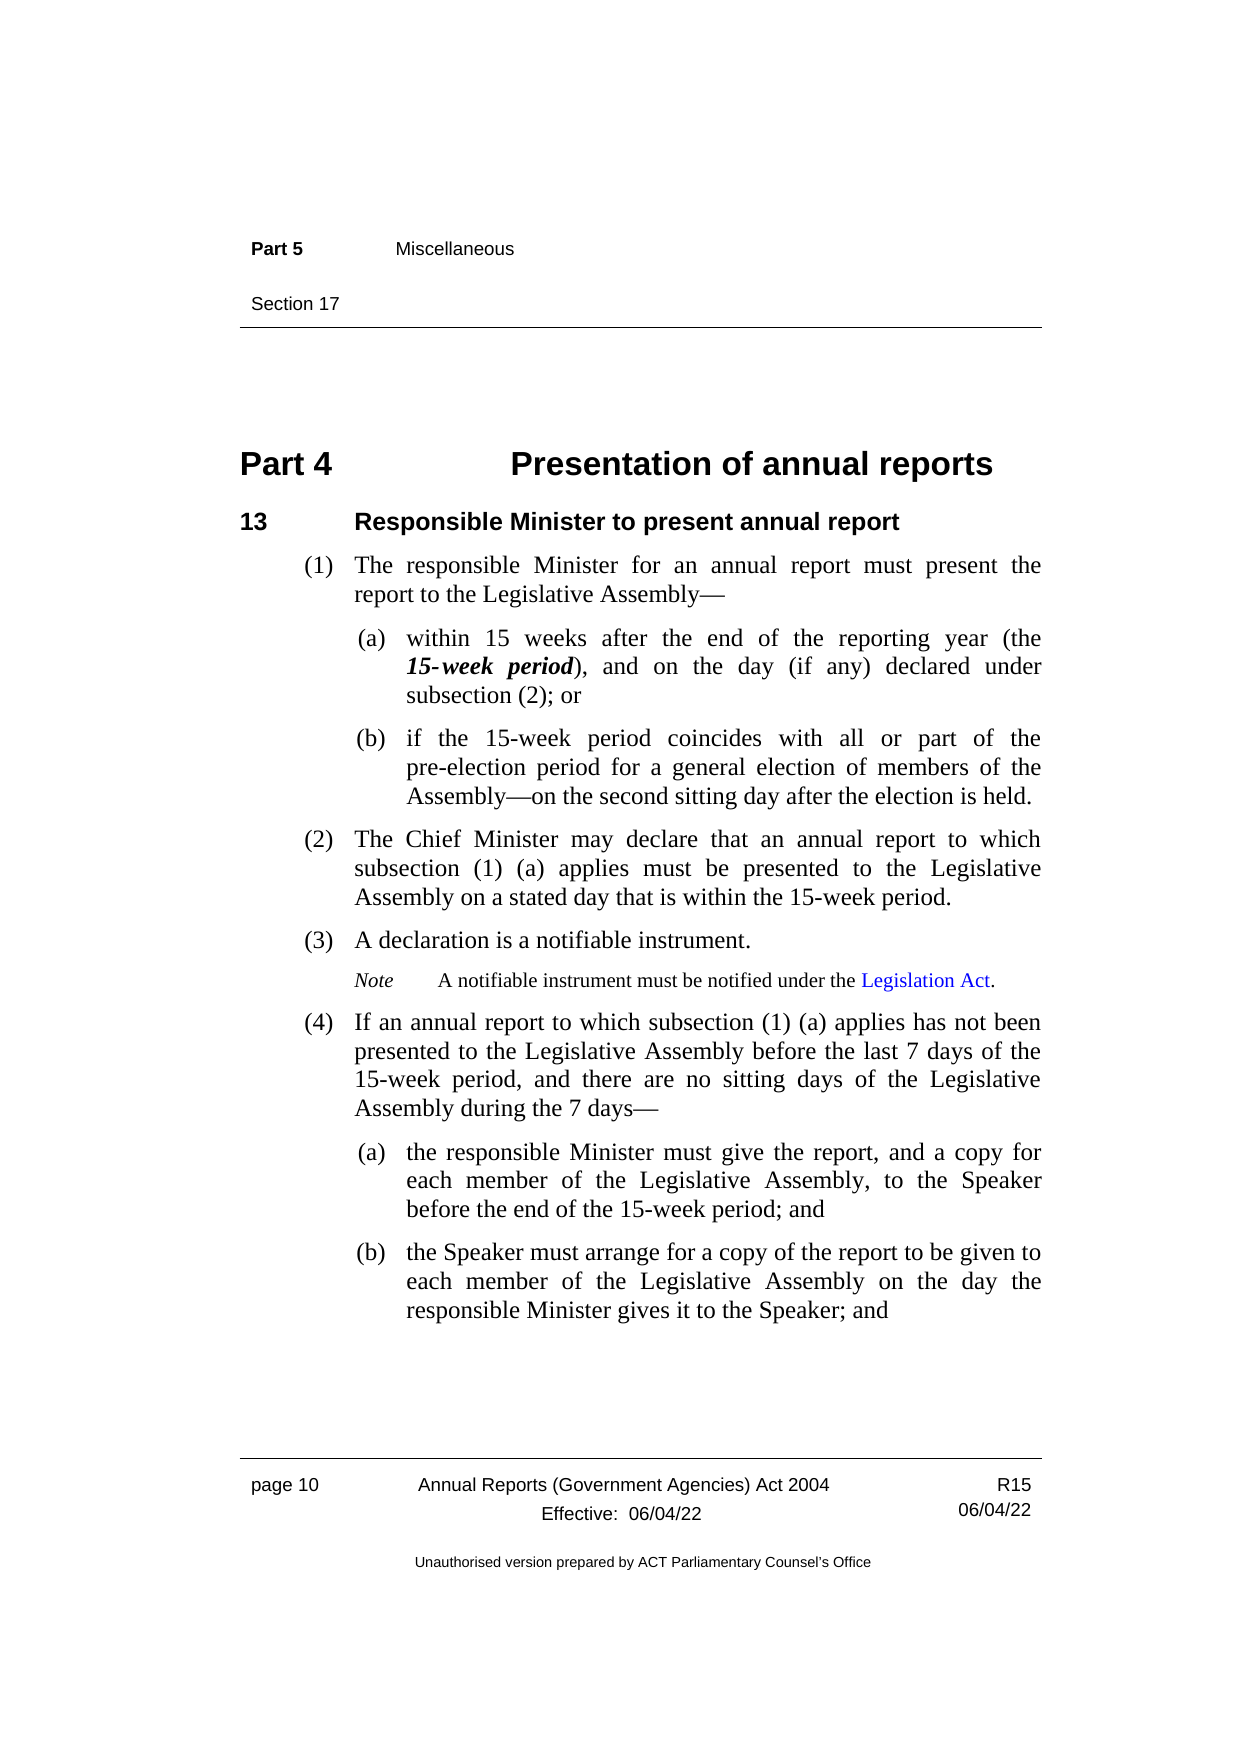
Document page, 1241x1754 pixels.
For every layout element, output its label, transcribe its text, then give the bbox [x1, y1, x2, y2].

text Part 4 Presentation of annual reports [239, 444, 1042, 482]
text (b) if the 15-week period coincides with all or part of the pre-election period for a general election of members of the Assembly—on the second sitting day after the election is held. [239, 723, 1042, 810]
text (a) the responsible Minister must give the report, and a copy for each member of the Legislative Assembly, to the Speaker before the end of the 15-week period; and [239, 1137, 1042, 1223]
text (2) The Chief Minister may declare that an annual report to which subsection (1) (a) applies must be presented to the Legislative Assembly on a stated day that is within the 15-week period. [239, 824, 1042, 911]
text (a) within 15 weeks after the end of the reporting year (the 15-week period), and on the day (if any) declared under subsection (2); or [239, 623, 1042, 709]
text (b) the Speaker must arrange for a copy of the report to be given to each member of the Legislative Assembly on the day the responsible Minister gives it to the Speaker; and [239, 1237, 1042, 1324]
text (3) A declaration is a notifiable instrument. [239, 925, 1042, 954]
text (4) If an annual report to which subsection (1) (a) applies has not been presented to the Legislative Assembly before the last 7 days of the 15-week period, and there are no sitting days of the Legislative Assembly during the 7 days— [239, 1007, 1042, 1122]
text Note A notifiable instrument must be notified under the Legislation Act. [354, 968, 1042, 992]
text 13 Responsible Minister to present annual report [239, 507, 1042, 536]
text (1) The responsible Minister for an annual report must present the report to the Legislative Assembly— [239, 551, 1042, 608]
